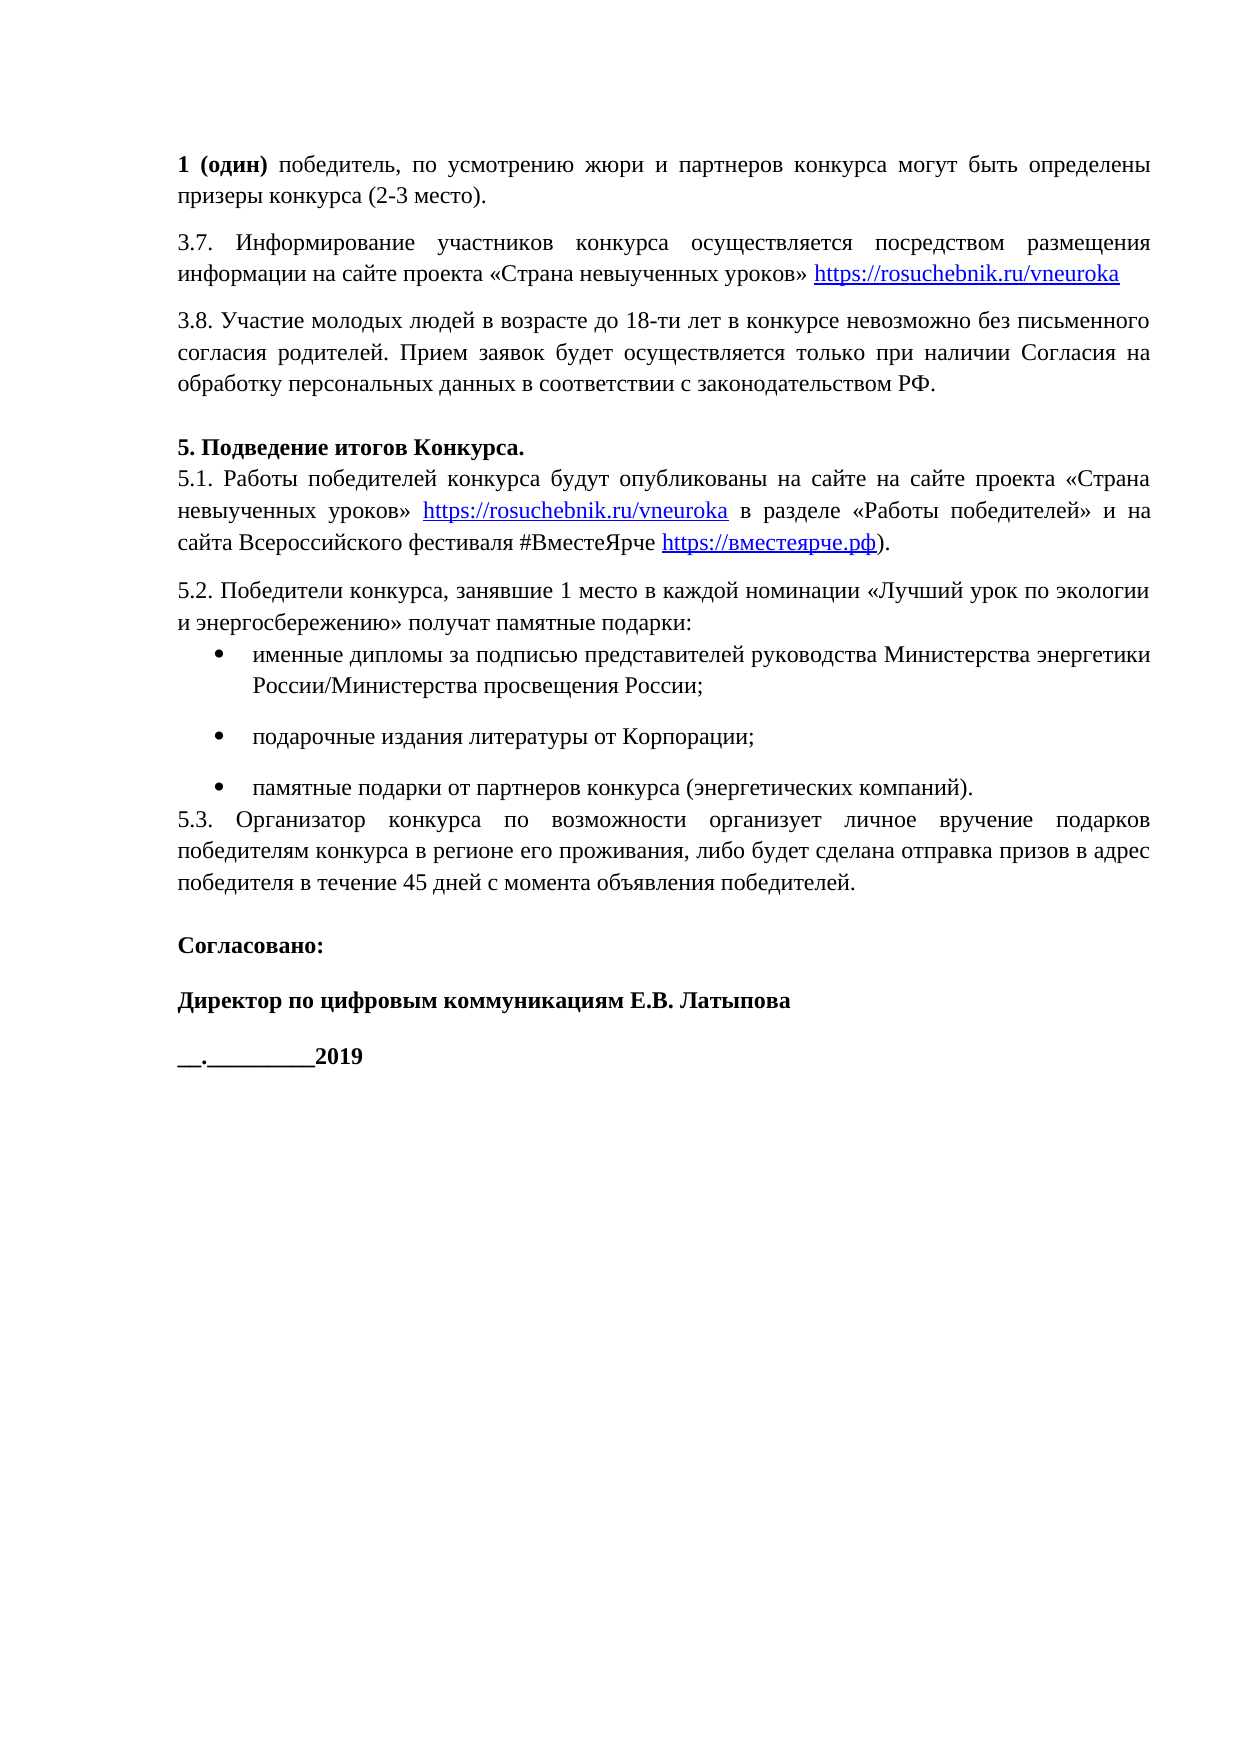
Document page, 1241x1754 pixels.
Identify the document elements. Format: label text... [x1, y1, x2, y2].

text __._________2019 [177, 1042, 1152, 1069]
text 1 (один) победитель, по усмотрению жюри и партнеров конкурса могут быть определены призеры конкурса (2-3 место). [177, 150, 1152, 209]
list подарочные издания литературы от Корпорации; [215, 722, 1152, 750]
text 5.2. Победители конкурса, занявшие 1 место в каждой номинации «Лучший урок по экологии и энергосбережению» получат памятные подарки: [177, 576, 1152, 636]
text 3.8. Участие молодых людей в возрасте до 18-ти лет в конкурсе невозможно без письменного согласия родителей. Прием заявок будет осуществляется только при наличии Согласия на обработку персональных данных в соответствии с законодательством РФ. [177, 306, 1152, 397]
list памятные подарки от партнеров конкурса (энергетических компаний). [215, 773, 1152, 801]
text Согласовано: [177, 931, 1152, 959]
text 3.7. Информирование участников конкурса осуществляется посредством размещения информации на сайте проекта «Страна невыученных уроков» https://rosuchebnik.ru/vneuroka [177, 228, 1152, 287]
text 5.3. Организатор конкурса по возможности организует личное вручение подарков победителям конкурса в регионе его проживания, либо будет сделана отправка призов в адрес победителя в течение 45 дней с момента объявления победителей. [177, 804, 1152, 896]
text 5. Подведение итогов Конкурса. [177, 432, 1152, 460]
text 5.1. Работы победителей конкурса будут опубликованы на сайте на сайте проекта «Страна невыученных уроков» https://rosuchebnik.ru/vneuroka в разделе «Работы победителей» и на сайта Всероссийского фестиваля #ВместеЯрче https://вместеярче.рф). [177, 464, 1152, 555]
text Директор по цифровым коммуникациям Е.В. Латыпова [177, 986, 1152, 1014]
list именные дипломы за подписью представителей руководства Министерства энергетики России/Министерства просвещения России; [215, 639, 1152, 699]
